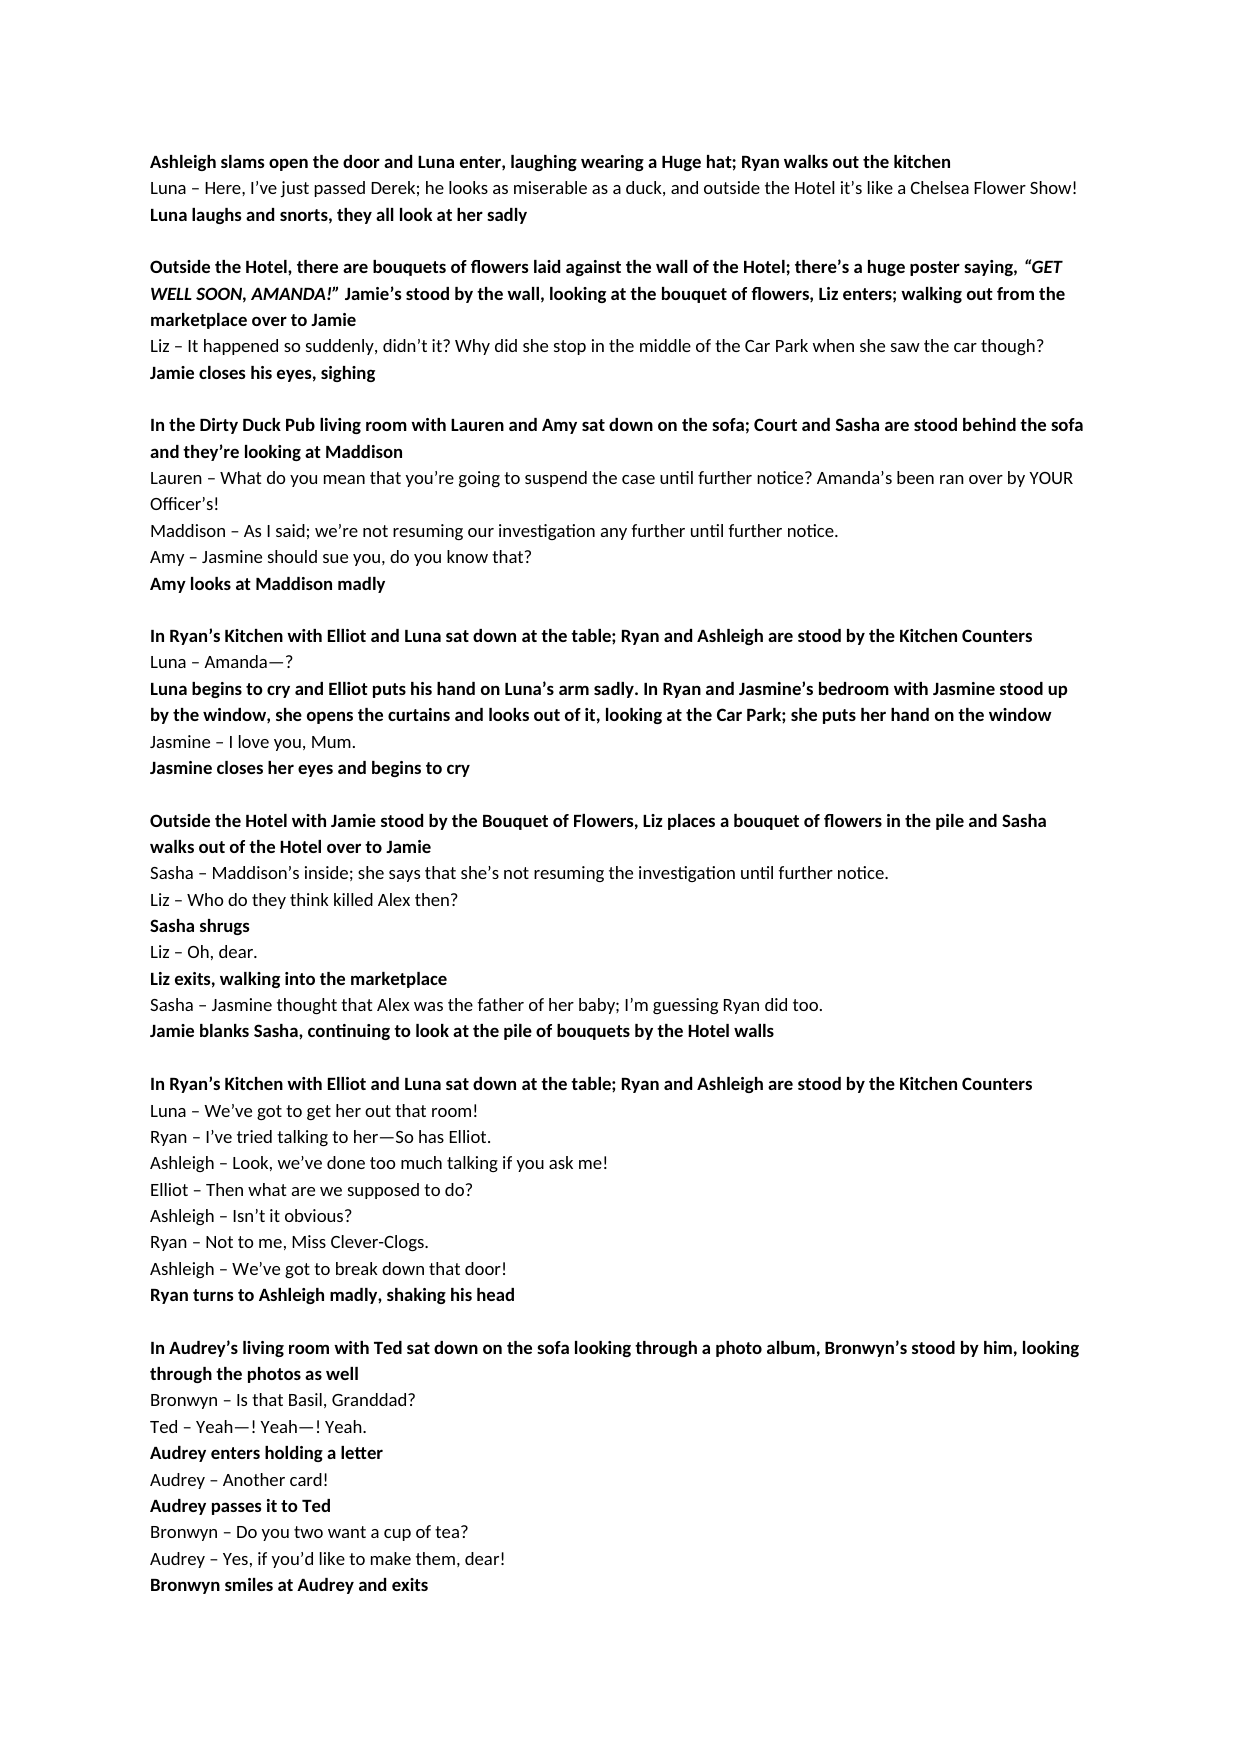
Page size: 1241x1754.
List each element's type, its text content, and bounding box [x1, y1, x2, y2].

text Amy looks at Maddison madly [150, 572, 1090, 594]
text Audrey passes it to Ted [150, 1494, 1090, 1517]
text Bronwyn – Is that Basil, Granddad? [150, 1389, 1090, 1412]
text Luna begins to cry and Elliot puts his hand on Luna’s arm sadly. In Ryan and Jasmine’s bedroom with Jasmine stood up by the window, she opens the curtains and looks out of it, looking at the Car Park; she puts her hand on the window [150, 677, 1090, 726]
text Luna – We’ve got to get her out that room! [150, 1099, 1090, 1122]
text Liz – It happened so suddenly, didn’t it? Why did she stop in the middle of the Car Park when she saw the car though? [150, 334, 1090, 357]
text Audrey enters holding a letter [150, 1441, 1090, 1464]
text Ashleigh – Look, we’ve done too much talking if you ask me! [150, 1151, 1090, 1174]
text Ryan – I’ve tried talking to her—So has Elliot. [150, 1125, 1090, 1148]
text Audrey – Another card! [150, 1468, 1090, 1491]
text Bronwyn smiles at Audrey and exits [150, 1573, 1090, 1596]
text Sasha – Jasmine thought that Alex was the father of her baby; I’m guessing Ryan did too. [150, 993, 1090, 1016]
text Jasmine – I love you, Mum. [150, 730, 1090, 753]
text Jamie blanks Sasha, continuing to look at the pile of bouquets by the Hotel walls [150, 1020, 1090, 1043]
text Liz exits, walking into the marketplace [150, 967, 1090, 990]
text In Ryan’s Kitchen with Elliot and Luna sat down at the table; Ryan and Ashleigh are stood by the Kitchen Counters [150, 624, 1090, 647]
text Maddison – As I said; we’re not resuming our investigation any further until further notice. [150, 519, 1090, 542]
text Audrey – Yes, if you’d like to make them, dear! [150, 1547, 1090, 1570]
text Ryan – Not to me, Miss Clever-Clogs. [150, 1231, 1090, 1253]
text Outside the Hotel, there are bouquets of flowers laid against the wall of the Hotel; there’s a huge poster saying, “GET WELL SOON, AMANDA!” Jamie’s stood by the wall, looking at the bouquet of flowers, Liz enters; walking out from the marketplace over to Jamie [150, 255, 1090, 331]
text Amy – Jasmine should sue you, do you know that? [150, 545, 1090, 568]
text Sasha shrugs [150, 914, 1090, 937]
text Ashleigh – Isn’t it obvious? [150, 1204, 1090, 1227]
text Jasmine closes her eyes and begins to cry [150, 756, 1090, 779]
text Liz – Who do they think killed Alex then? [150, 888, 1090, 911]
text Ashleigh slams open the door and Luna enter, laughing wearing a Huge hat; Ryan walks out the kitchen [150, 150, 1090, 173]
text Jamie closes his eyes, sighing [150, 361, 1090, 384]
text Luna – Amanda—? [150, 651, 1090, 674]
text Luna laughs and snorts, they all look at her sadly [150, 203, 1090, 226]
text Liz – Oh, dear. [150, 941, 1090, 963]
text Ted – Yeah—! Yeah—! Yeah. [150, 1415, 1090, 1438]
text Bronwyn – Do you two want a cup of tea? [150, 1520, 1090, 1543]
text In the Dirty Duck Pub living room with Lauren and Amy sat down on the sofa; Court and Sasha are stood behind the sofa and they’re looking at Maddison [150, 413, 1090, 463]
text Ryan turns to Ashleigh madly, shaking his head [150, 1283, 1090, 1306]
text Sasha – Maddison’s inside; she says that she’s not resuming the investigation until further notice. [150, 862, 1090, 884]
text Outside the Hotel with Jamie stood by the Bouquet of Flowers, Liz places a bouquet of flowers in the pile and Sasha walks out of the Hotel over to Jamie [150, 809, 1090, 858]
text Luna – Here, I’ve just passed Derek; he looks as miserable as a duck, and outside the Hotel it’s like a Chelsea Flower Show! [150, 176, 1090, 199]
text Elliot – Then what are we supposed to do? [150, 1178, 1090, 1201]
text Lauren – What do you mean that you’re going to suspend the case until further notice? Amanda’s been ran over by YOUR Officer’s! [150, 466, 1090, 516]
text In Ryan’s Kitchen with Elliot and Luna sat down at the table; Ryan and Ashleigh are stood by the Kitchen Counters [150, 1072, 1090, 1095]
text In Audrey’s living room with Ted sat down on the sofa looking through a photo album, Bronwyn’s stood by him, looking through the photos as well [150, 1336, 1090, 1385]
text Ashleigh – We’ve got to break down that door! [150, 1257, 1090, 1280]
